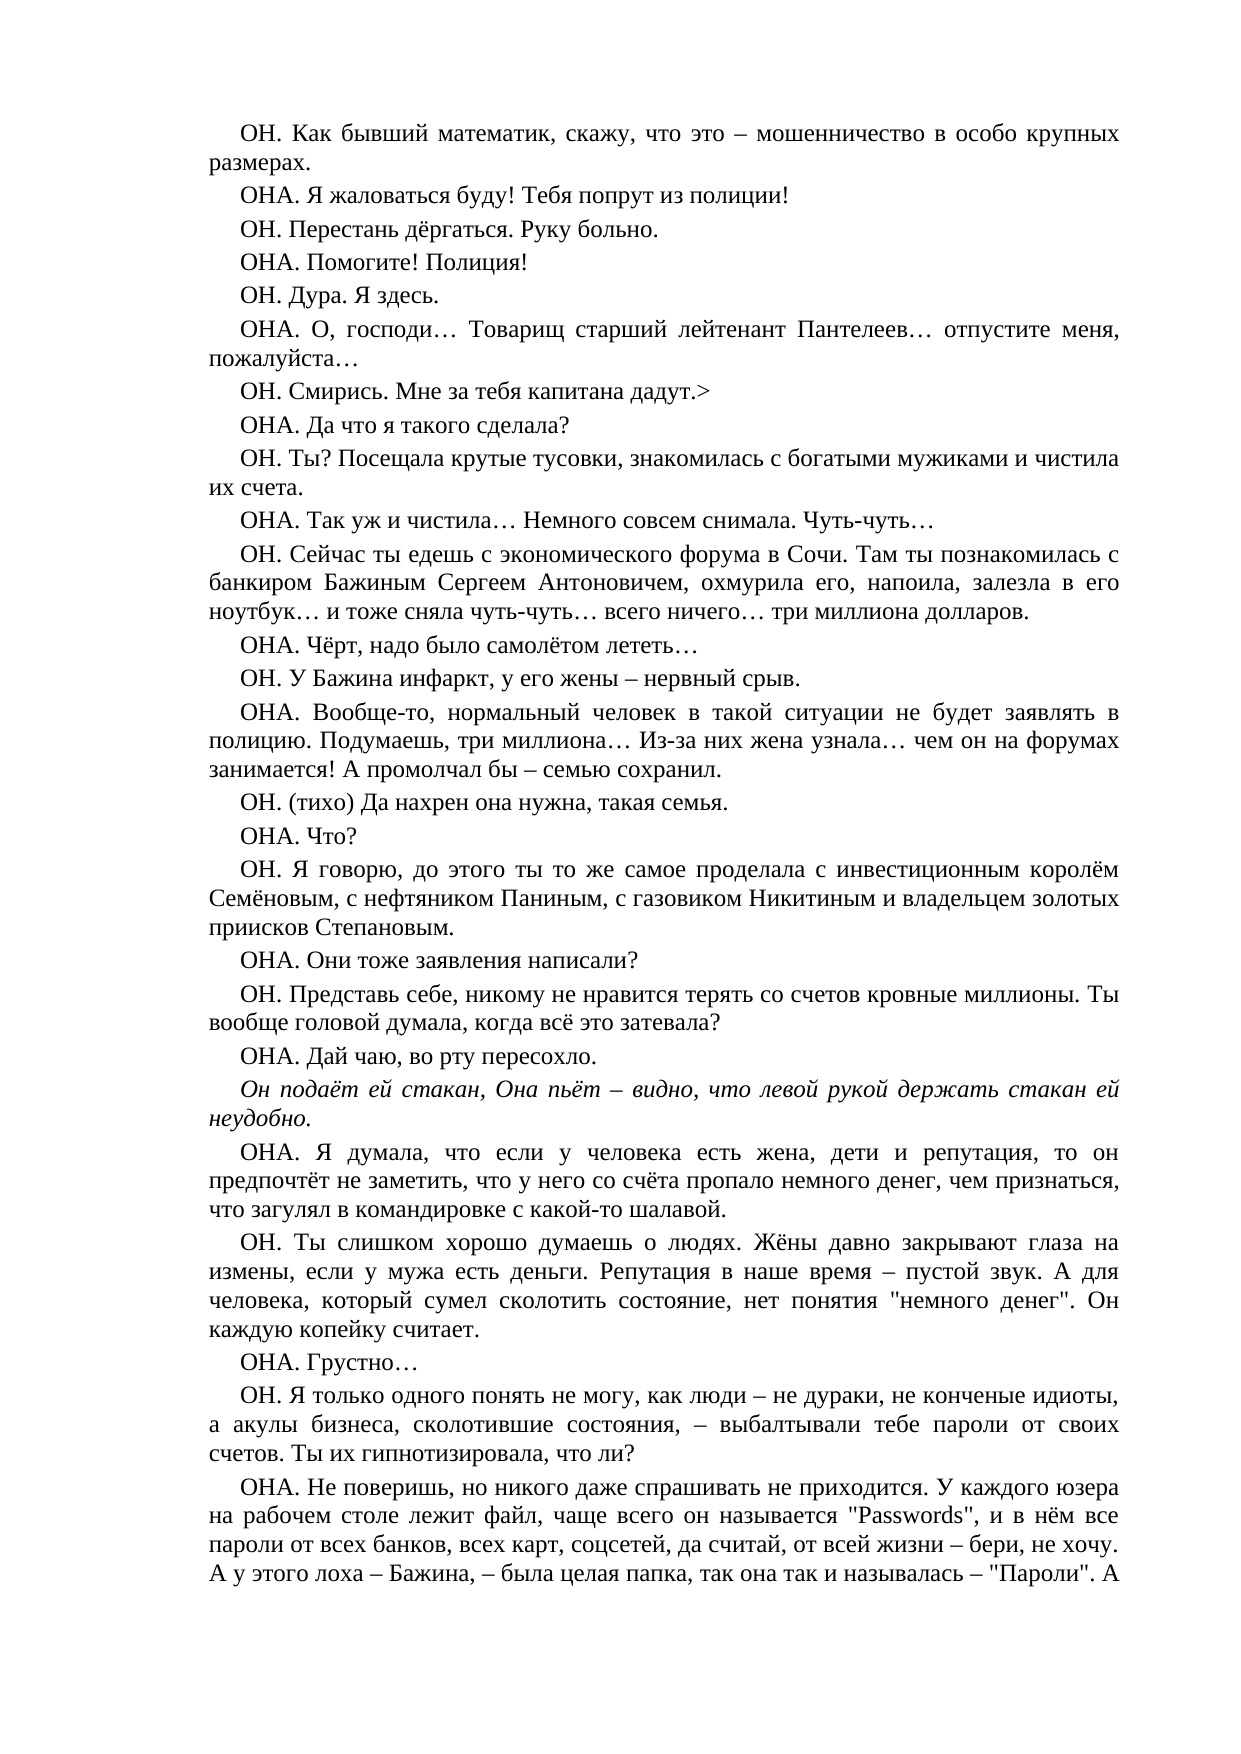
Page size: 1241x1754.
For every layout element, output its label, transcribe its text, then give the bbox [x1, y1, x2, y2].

text ОН. (тихо) Да нахрен она нужна, такая семья. [208, 787, 1120, 816]
text ОН. У Бажина инфаркт, у его жены – нервный срыв. [208, 663, 1120, 692]
text ОНА. Грустно… [208, 1347, 1120, 1376]
text ОН. Перестань дёргаться. Руку больно. [208, 214, 1120, 242]
text ОН. Ты? Посещала крутые тусовки, знакомилась с богатыми мужиками и чистила их счета. [208, 443, 1120, 501]
text ОНА. Да что я такого сделала? [208, 410, 1120, 438]
text ОНА. Я жаловаться буду! Тебя попрут из полиции! [208, 180, 1120, 209]
text ОН. Я только одного понять не могу, как люди – не дураки, не конченые идиоты, а акулы бизнеса, сколотившие состояния, – выбалтывали тебе пароли от своих счетов. Ты их гипнотизировала, что ли? [208, 1381, 1120, 1467]
text ОНА. Что? [208, 821, 1120, 850]
text ОН. Ты слишком хорошо думаешь о людях. Жёны давно закрывают глаза на измены, если у мужа есть деньги. Репутация в наше время – пустой звук. А для человека, который сумел сколотить состояние, нет понятия "немного денег". Он каждую копейку считает. [208, 1227, 1120, 1342]
text ОНА. О, господи… Товарищ старший лейтенант Пантелеев… отпустите меня, пожалуйста… [208, 314, 1120, 372]
text ОНА. Помогите! Полиция! [208, 247, 1120, 276]
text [208, 1472, 1120, 1587]
text ОНА. Чёрт, надо было самолётом лететь… [208, 630, 1120, 658]
text ОН. Представь себе, никому не нравится терять со счетов кровные миллионы. Ты вообще головой думала, когда всё это затевала? [208, 979, 1120, 1036]
text ОНА. Дай чаю, во рту пересохло. [208, 1041, 1120, 1070]
text ОН. Сейчас ты едешь с экономического форума в Сочи. Там ты познакомилась с банкиром Бажиным Сергеем Антоновичем, охмурила его, напоила, залезла в его ноутбук… и тоже сняла чуть-чуть… всего ничего… три миллиона долларов. [208, 539, 1120, 625]
text ОН. Как бывший математик, скажу, что это – мошенничество в особо крупных размерах. [208, 118, 1120, 176]
text ОНА. Вообще-то, нормальный человек в такой ситуации не будет заявлять в полицию. Подумаешь, три миллиона… Из-за них жена узнала… чем он на форумах занимается! А промолчал бы – семью сохранил. [208, 697, 1120, 783]
text ОН. Я говорю, до этого ты то же самое проделала с инвестиционным королём Семёновым, с нефтяником Паниным, с газовиком Никитиным и владельцем золотых приисков Степановым. [208, 854, 1120, 941]
text ОН. Дура. Я здесь. [208, 281, 1120, 309]
text ОНА. Я думала, что если у человека есть жена, дети и репутация, то он предпочтёт не заметить, что у него со счёта пропало немного денег, чем признаться, что загулял в командировке с какой-то шалавой. [208, 1137, 1120, 1223]
text ОНА. Они тоже заявления написали? [208, 945, 1120, 974]
text Он подаёт ей стакан, Она пьёт – видно, что левой рукой держать стакан ей неудобно. [208, 1074, 1120, 1132]
text ОН. Смирись. Мне за тебя капитана дадут.> [208, 376, 1120, 405]
text ОНА. Так уж и чистила… Немного совсем снимала. Чуть-чуть… [208, 505, 1120, 534]
